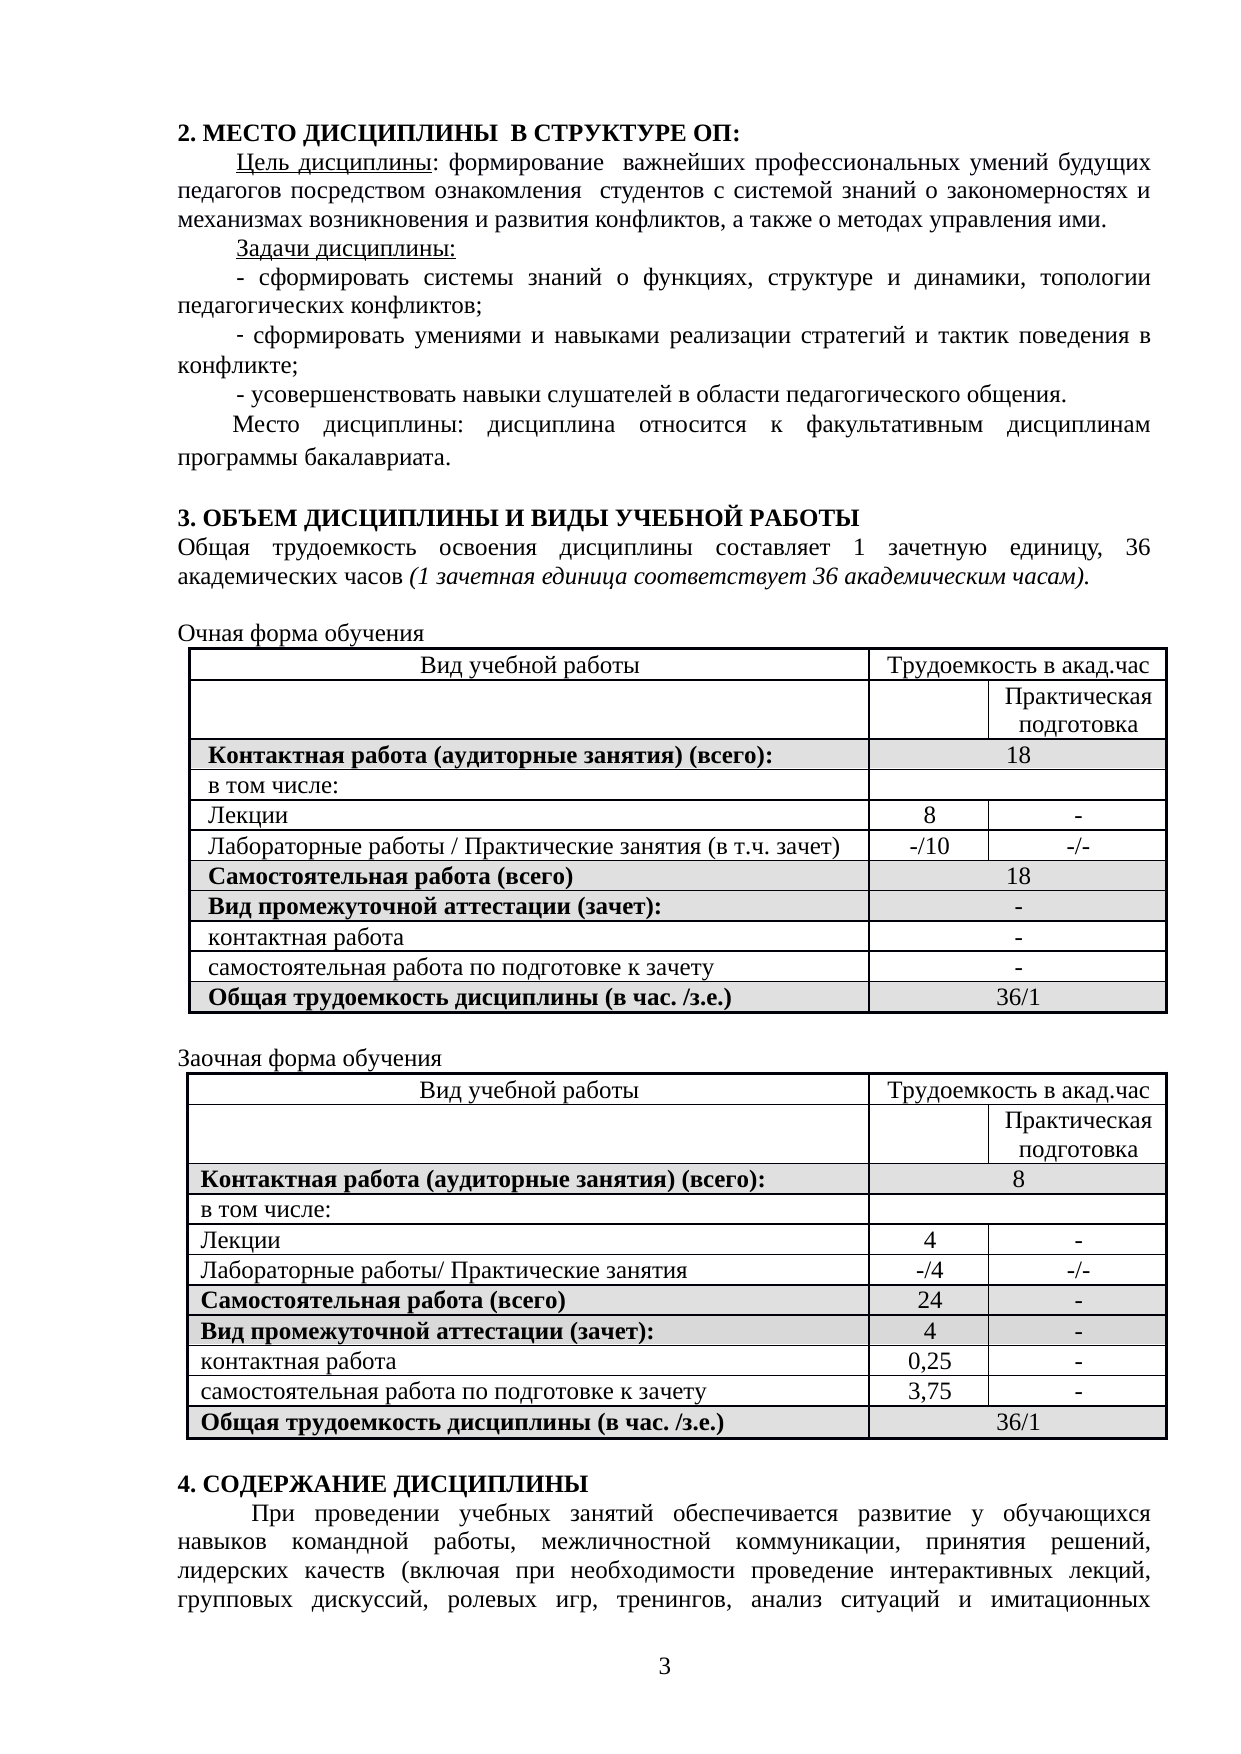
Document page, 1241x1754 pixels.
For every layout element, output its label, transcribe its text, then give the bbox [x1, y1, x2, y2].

table_cell Лабораторные работы / Практические занятия (в т.ч. зачет) [191, 831, 868, 859]
table_cell Вид промежуточной аттестации (зачет): [191, 891, 868, 920]
text 3. Объем дисциплины и виды учебной работы [177, 503, 1152, 532]
table_cell самостоятельная работа по подготовке к зачету [191, 952, 868, 981]
table_cell - [989, 801, 1165, 829]
table_cell [870, 770, 1165, 799]
table_cell Контактная работа (аудиторные занятия) (всего): [189, 1164, 868, 1193]
table_cell Практическая подготовка [989, 1105, 1165, 1163]
table_cell 0,25 [870, 1346, 988, 1375]
text - сформировать системы знаний о функциях, структуре и динамики, топологии педагогических конфликтов; [177, 262, 1152, 319]
table_cell Самостоятельная работа (всего) [191, 861, 868, 890]
table_cell Лекции [189, 1225, 868, 1253]
table_cell -/4 [870, 1255, 988, 1284]
table_header Вид учебной работы [189, 1075, 868, 1103]
text 2. Место дисциплины в структуре ОП: [177, 118, 1152, 147]
table_cell [189, 1105, 868, 1163]
table_cell 4 [870, 1316, 988, 1344]
table_cell контактная работа [189, 1346, 868, 1375]
table_cell Лабораторные работы/ Практические занятия [189, 1255, 868, 1284]
text Задачи дисциплины: [177, 233, 1152, 262]
table_cell Контактная работа (аудиторные занятия) (всего): [191, 740, 868, 768]
table_header Трудоемкость в акад.час [870, 1075, 1165, 1103]
table_cell 8 [870, 1164, 1165, 1193]
table_cell 4 [870, 1225, 988, 1253]
table_cell Общая трудоемкость дисциплины (в час. /з.е.) [189, 1407, 868, 1437]
table_cell - [870, 891, 1165, 920]
table_cell [870, 681, 988, 738]
table_cell самостоятельная работа по подготовке к зачету [189, 1376, 868, 1405]
table_cell - [989, 1286, 1165, 1314]
table_cell - [989, 1376, 1165, 1405]
table_cell 8 [870, 801, 988, 829]
table_cell Общая трудоемкость дисциплины (в час. /з.е.) [191, 982, 868, 1011]
table_cell - [870, 952, 1165, 981]
table_cell 18 [870, 861, 1165, 890]
table_cell - [870, 922, 1165, 950]
table_cell 36/1 [870, 982, 1165, 1011]
text 4. Содержание дисциплины [177, 1469, 1152, 1498]
table_cell -/10 [870, 831, 988, 859]
table_cell Лекции [191, 801, 868, 829]
table_cell -/- [989, 831, 1165, 859]
table_cell Практическая подготовка [989, 681, 1165, 738]
text Общая трудоемкость освоения дисциплины составляет 1 зачетную единицу, 36 академических часов (1 зачетная единица соответствует 36 академическим часам). [177, 532, 1152, 590]
text - усовершенствовать навыки слушателей в области педагогического общения. [181, 379, 1152, 407]
text Очная форма обучения [177, 618, 1152, 647]
text Заочная форма обучения [177, 1043, 1152, 1072]
text Цель дисциплины: формирование важнейших профессиональных умений будущих педагогов посредством ознакомления студентов с системой знаний о закономерностях и механизмах возникновения и развития конфликтов, а также о методах управления ими. [177, 147, 1152, 233]
table_cell в том числе: [191, 770, 868, 799]
text Место дисциплины: дисциплина относится к факультативным дисциплинам программы бакалавриата. [177, 409, 1152, 471]
table_cell - [989, 1225, 1165, 1253]
table_cell [870, 1195, 1165, 1223]
table_cell 3,75 [870, 1376, 988, 1405]
table_header Вид учебной работы [191, 650, 868, 679]
table_cell -/- [989, 1255, 1165, 1284]
table_cell 24 [870, 1286, 988, 1314]
table_cell 36/1 [870, 1407, 1165, 1437]
table_header Трудоемкость в акад.час [870, 650, 1165, 679]
table_cell Самостоятельная работа (всего) [189, 1286, 868, 1314]
table_cell 18 [870, 740, 1165, 768]
table_cell - [989, 1316, 1165, 1344]
table_cell [870, 1105, 988, 1163]
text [177, 1498, 1152, 1613]
table_cell Вид промежуточной аттестации (зачет): [189, 1316, 868, 1344]
table_cell в том числе: [189, 1195, 868, 1223]
table_cell - [989, 1346, 1165, 1375]
table_cell [191, 681, 868, 738]
list - сформировать умениями и навыками реализации стратегий и тактик поведения в конфликте; [177, 319, 1152, 379]
table_cell контактная работа [191, 922, 868, 950]
